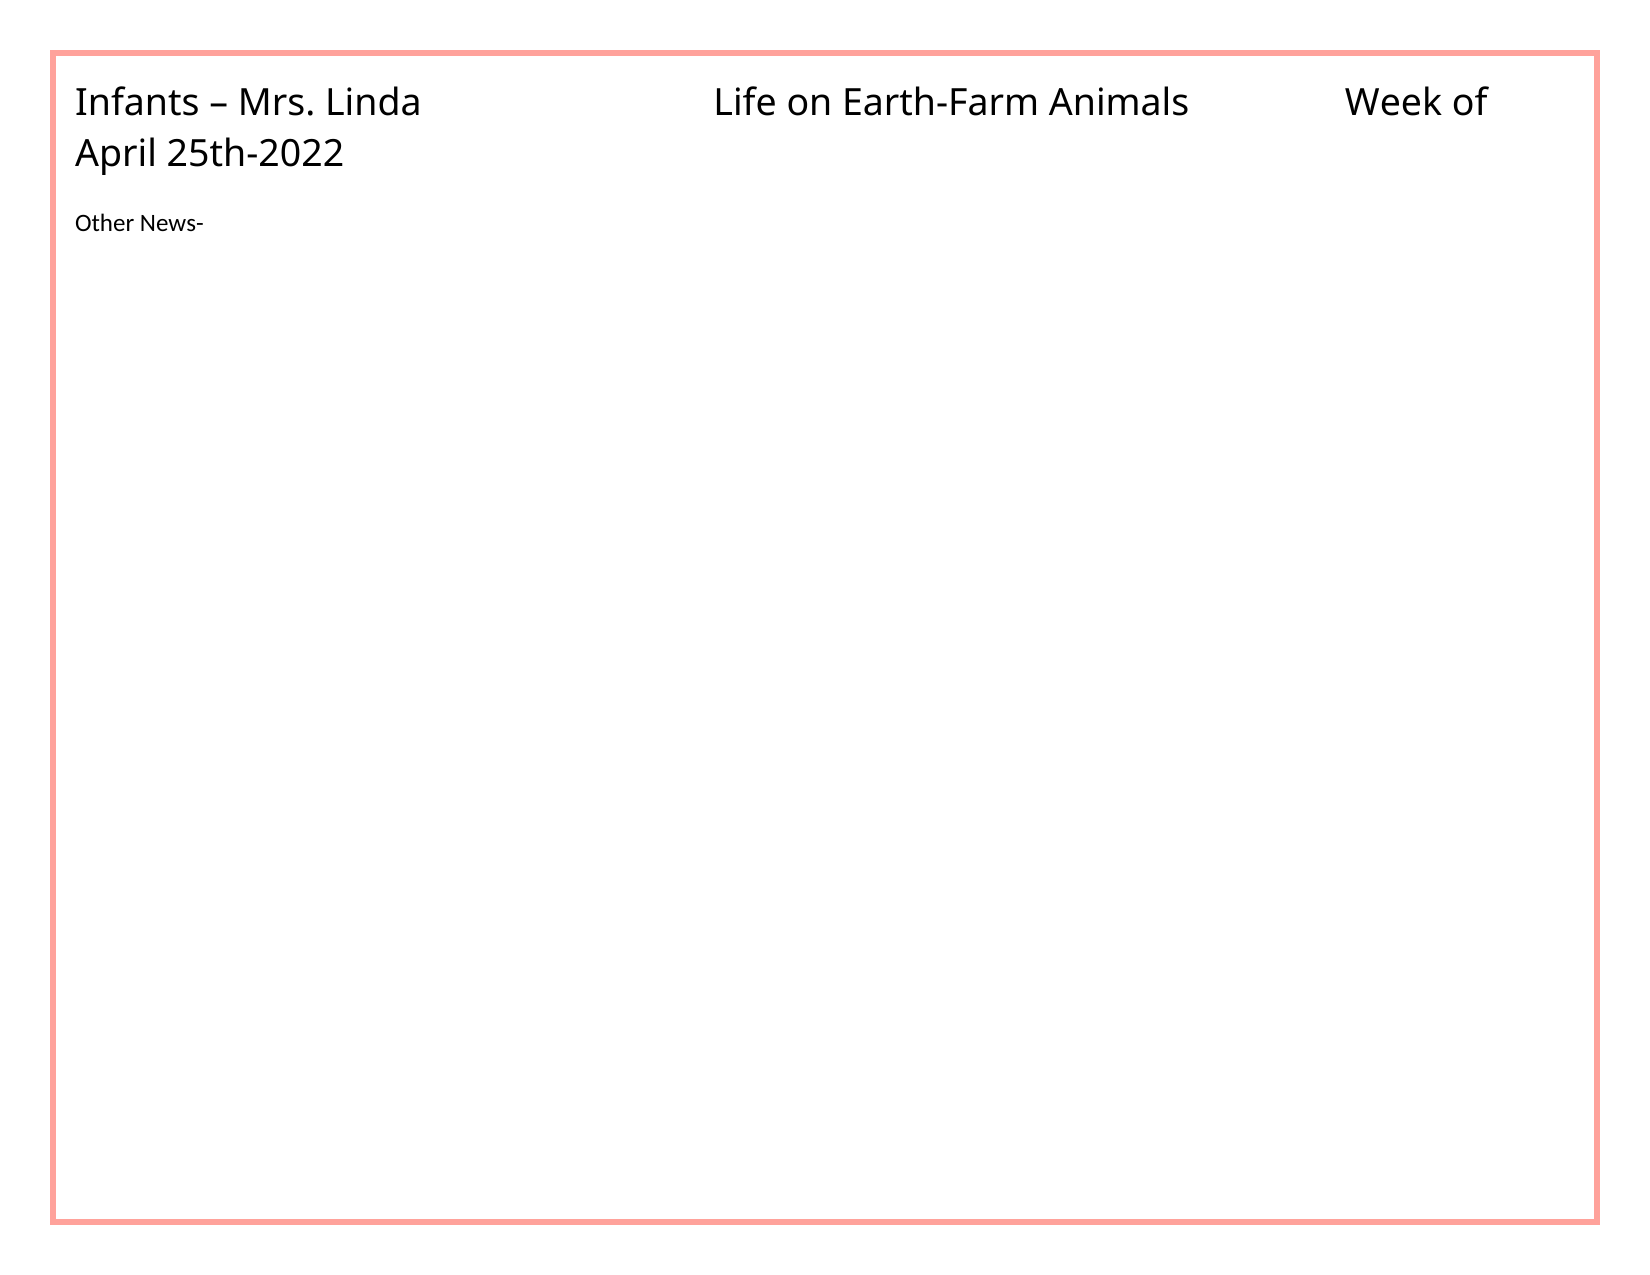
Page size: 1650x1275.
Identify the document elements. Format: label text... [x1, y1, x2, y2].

text Other News- [75, 208, 1575, 238]
